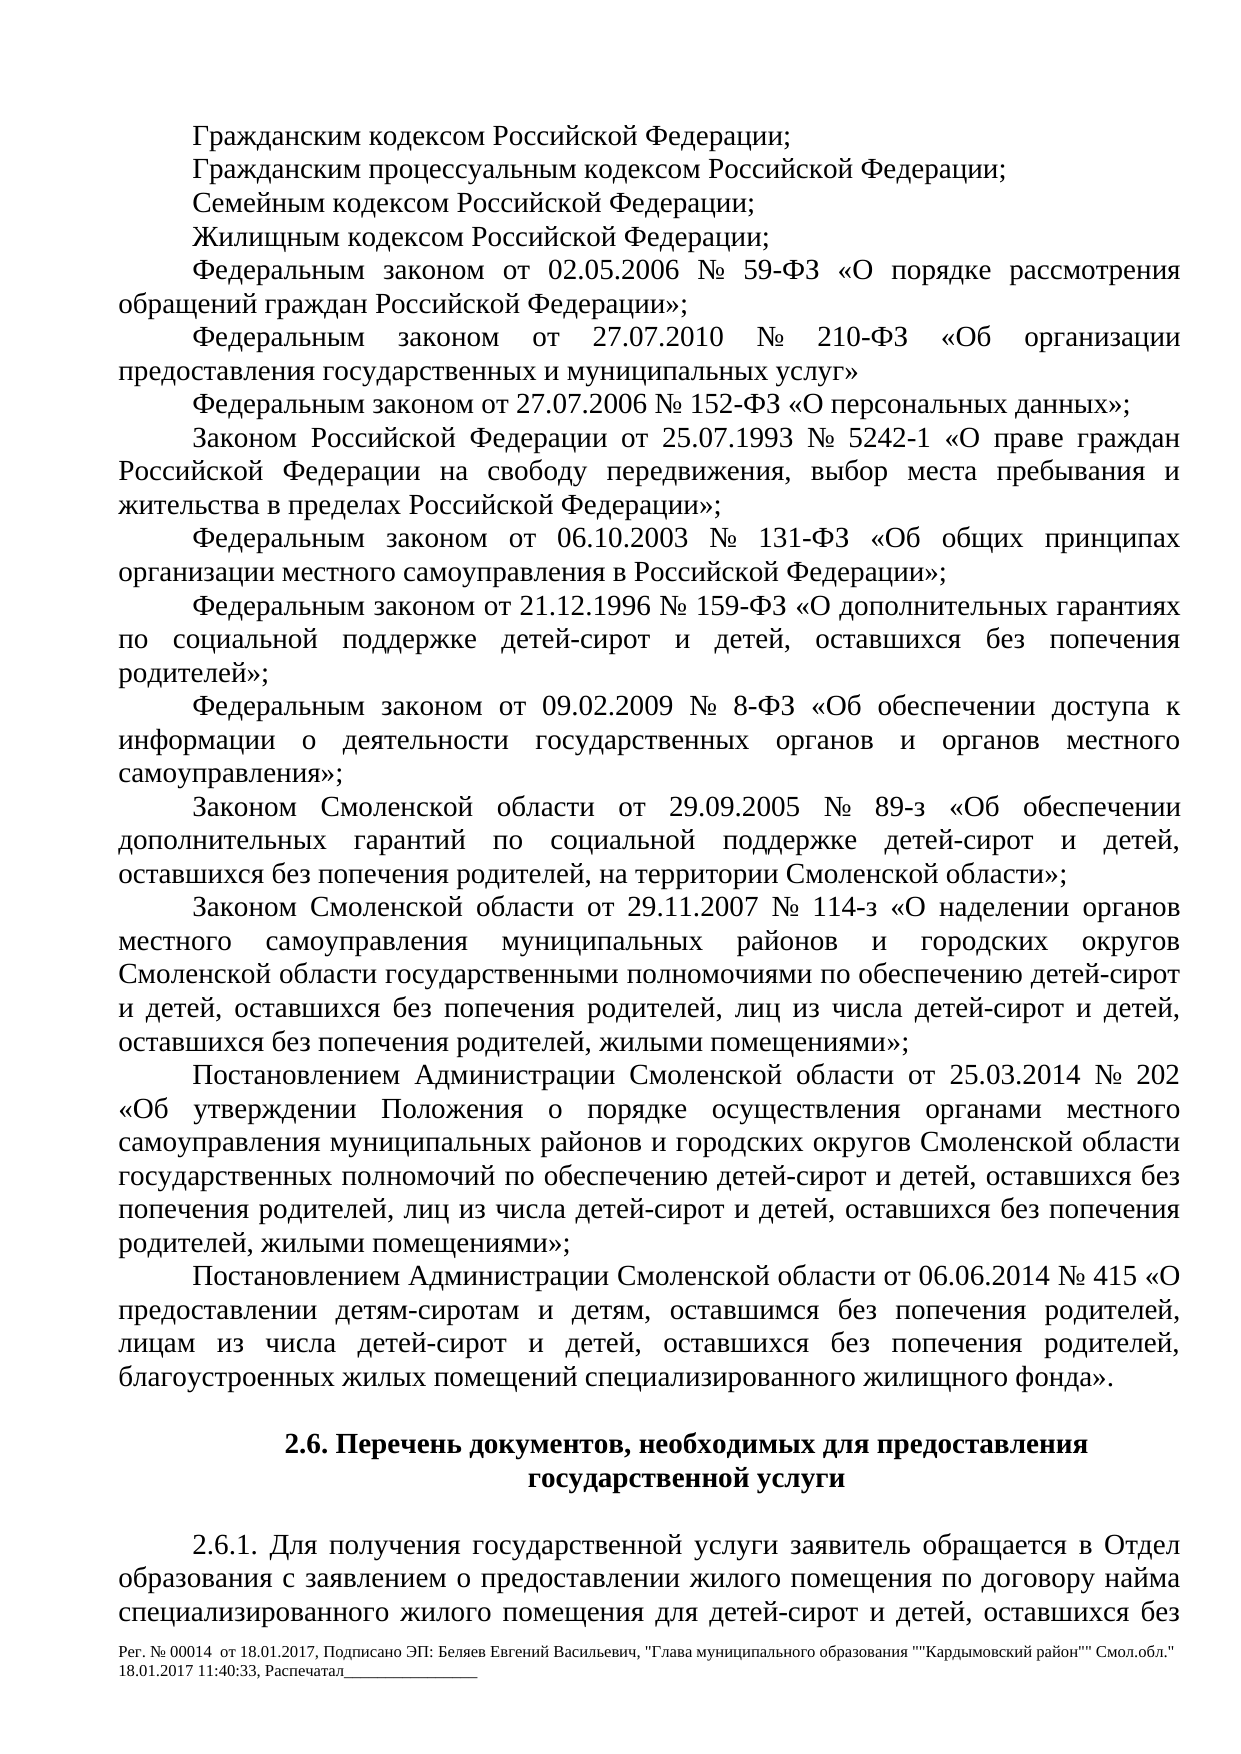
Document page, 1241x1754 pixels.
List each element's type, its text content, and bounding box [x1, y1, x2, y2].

text Гражданским процессуальным кодексом Российской Федерации; [118, 152, 1181, 185]
text Федеральным законом от 09.02.2009 № 8-ФЗ «Об обеспечении доступа к информации о деятельности государственных органов и органов местного самоуправления»; [118, 688, 1181, 789]
text Федеральным законом от 06.10.2003 № 131-ФЗ «Об общих принципах организации местного самоуправления в Российской Федерации»; [118, 521, 1181, 588]
text Федеральным законом от 21.12.1996 № 159-ФЗ «О дополнительных гарантиях по социальной поддержке детей-сирот и детей, оставшихся без попечения родителей»; [118, 588, 1181, 688]
text Федеральным законом от 27.07.2006 № 152-ФЗ «О персональных данных»; [118, 386, 1181, 420]
text государственной услуги [118, 1460, 1181, 1493]
text Постановлением Администрации Смоленской области от 06.06.2014 № 415 «О предоставлении детям-сиротам и детям, оставшимся без попечения родителей, лицам из числа детей-сирот и детей, оставшихся без попечения родителей, благоустроенных жилых помещений специализированного жилищного фонда». [118, 1258, 1181, 1393]
text 2.6. Перечень документов, необходимых для предоставления [118, 1426, 1181, 1460]
text Законом Смоленской области от 29.11.2007 № 114-з «О наделении органов местного самоуправления муниципальных районов и городских округов Смоленской области государственными полномочиями по обеспечению детей-сирот и детей, оставшихся без попечения родителей, лиц из числа детей-сирот и детей, оставшихся без попечения родителей, жилыми помещениями»; [118, 889, 1181, 1057]
text Федеральным законом от 02.05.2006 № 59-ФЗ «О порядке рассмотрения обращений граждан Российской Федерации»; [118, 252, 1181, 319]
text Гражданским кодексом Российской Федерации; [118, 118, 1181, 152]
text Жилищным кодексом Российской Федерации; [118, 219, 1181, 252]
text Постановлением Администрации Смоленской области от 25.03.2014 № 202 «Об утверждении Положения о порядке осуществления органами местного самоуправления муниципальных районов и городских округов Смоленской области государственных полномочий по обеспечению детей-сирот и детей, оставшихся без попечения родителей, лиц из числа детей-сирот и детей, оставшихся без попечения родителей, жилыми помещениями»; [118, 1057, 1181, 1258]
text Семейным кодексом Российской Федерации; [118, 185, 1181, 219]
text Законом Смоленской области от 29.09.2005 № 89-з «Об обеспечении дополнительных гарантий по социальной поддержке детей-сирот и детей, оставшихся без попечения родителей, на территории Смоленской области»; [118, 789, 1181, 889]
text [118, 1527, 1181, 1627]
text Законом Российской Федерации от 25.07.1993 № 5242-1 «О праве граждан Российской Федерации на свободу передвижения, выбор места пребывания и жительства в пределах Российской Федерации»; [118, 420, 1181, 521]
text Федеральным законом от 27.07.2010 № 210-ФЗ «Об организации предоставления государственных и муниципальных услуг» [118, 319, 1181, 386]
